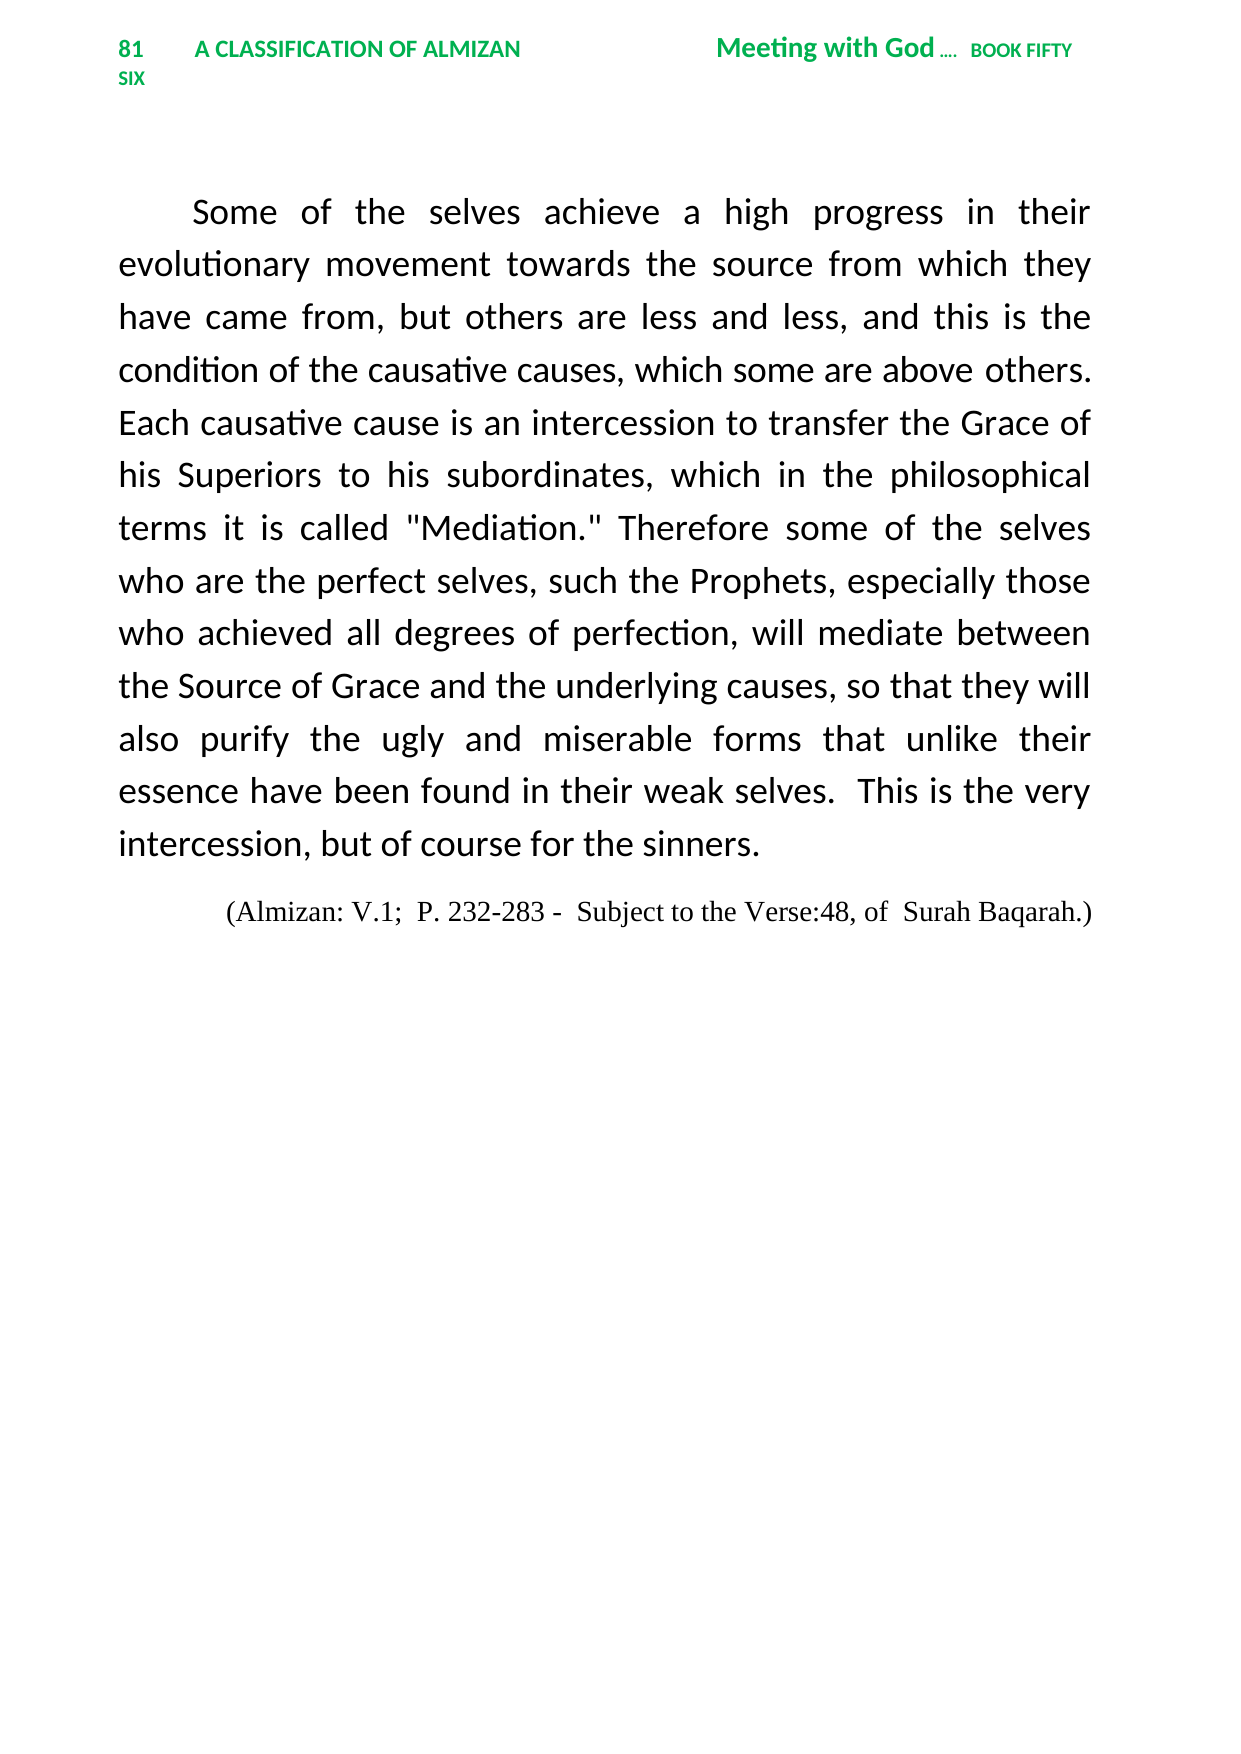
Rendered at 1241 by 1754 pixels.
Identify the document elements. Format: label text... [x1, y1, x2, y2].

text Some of the selves achieve a high progress in their evolutionary movement towards the source from which they have came from, but others are less and less, and this is the condition of the causative causes, which some are above others. Each causative cause is an intercession to transfer the Grace of his Superiors to his subordinates, which in the philosophical terms it is called "Mediation." Therefore some of the selves who are the perfect selves, such the Prophets, especially those who achieved all degrees of perfection, will mediate between the Source of Grace and the underlying causes, so that they will also purify the ugly and miserable forms that unlike their essence have been found in their weak selves. This is the very intercession, but of course for the sinners. [118, 188, 1092, 866]
text (Almizan: V.1; P. 232-283 - Subject to the Verse:48, of Surah Baqarah.) [118, 894, 1092, 927]
